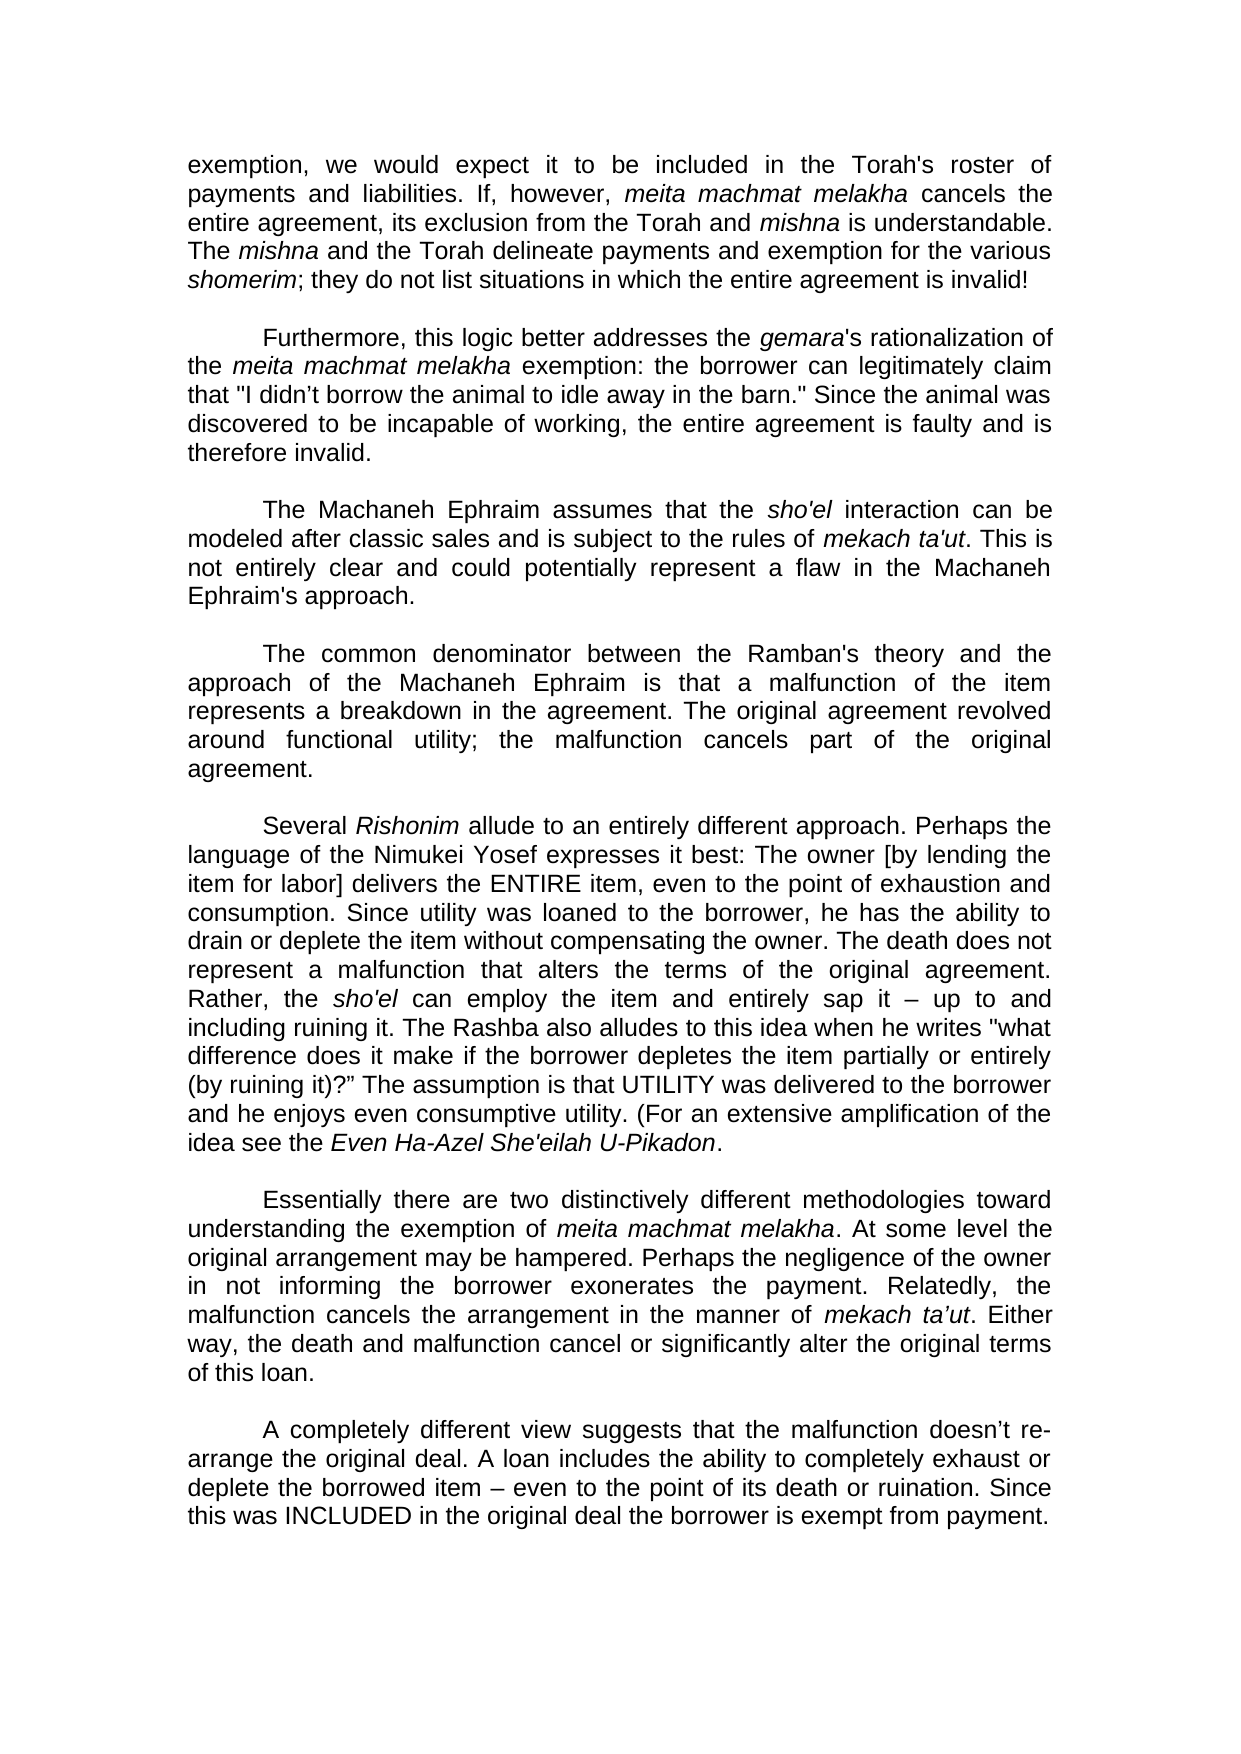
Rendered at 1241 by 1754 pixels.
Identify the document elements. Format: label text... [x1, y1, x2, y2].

text Furthermore, this logic better addresses the gemara's rationalization of the meita machmat melakha exemption: the borrower can legitimately claim that "I didn’t borrow the animal to idle away in the barn." Since the animal was discovered to be incapable of working, the entire agreement is faulty and is therefore invalid. [187, 322, 1053, 466]
text The Machaneh Ephraim assumes that the sho'el interaction can be modeled after classic sales and is subject to the rules of mekach ta'ut. This is not entirely clear and could potentially represent a flaw in the Machaneh Ephraim's approach. [187, 495, 1053, 610]
text Several Rishonim allude to an entirely different approach. Perhaps the language of the Nimukei Yosef expresses it best: The owner [by lending the item for labor] delivers the ENTIRE item, even to the point of exhaustion and consumption. Since utility was loaned to the borrower, he has the ability to drain or deplete the item without compensating the owner. The death does not represent a malfunction that alters the terms of the original agreement. Rather, the sho'el can employ the item and entirely sap it – up to and including ruining it. The Rashba also alludes to this idea when he writes "what difference does it make if the borrower depletes the item partially or entirely (by ruining it)?” The assumption is that UTILITY was delivered to the borrower and he enjoys even consumptive utility. (For an extensive amplification of the idea see the Even Ha-Azel She'eilah U-Pikadon. [187, 811, 1053, 1156]
text Essentially there are two distinctively different methodologies toward understanding the exemption of meita machmat melakha. At some level the original arrangement may be hampered. Perhaps the negligence of the owner in not informing the borrower exonerates the payment. Relatedly, the malfunction cancels the arrangement in the manner of mekach ta’ut. Either way, the death and malfunction cancel or significantly alter the original terms of this loan. [187, 1185, 1053, 1386]
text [187, 150, 1053, 294]
text A completely different view suggests that the malfunction doesn’t re-arrange the original deal. A loan includes the ability to completely exhaust or deplete the borrowed item – even to the point of its death or ruination. Since this was INCLUDED in the original deal the borrower is exempt from payment. [187, 1415, 1053, 1530]
text The common denominator between the Ramban's theory and the approach of the Machaneh Ephraim is that a malfunction of the item represents a breakdown in the agreement. The original agreement revolved around functional utility; the malfunction cancels part of the original agreement. [187, 639, 1053, 782]
